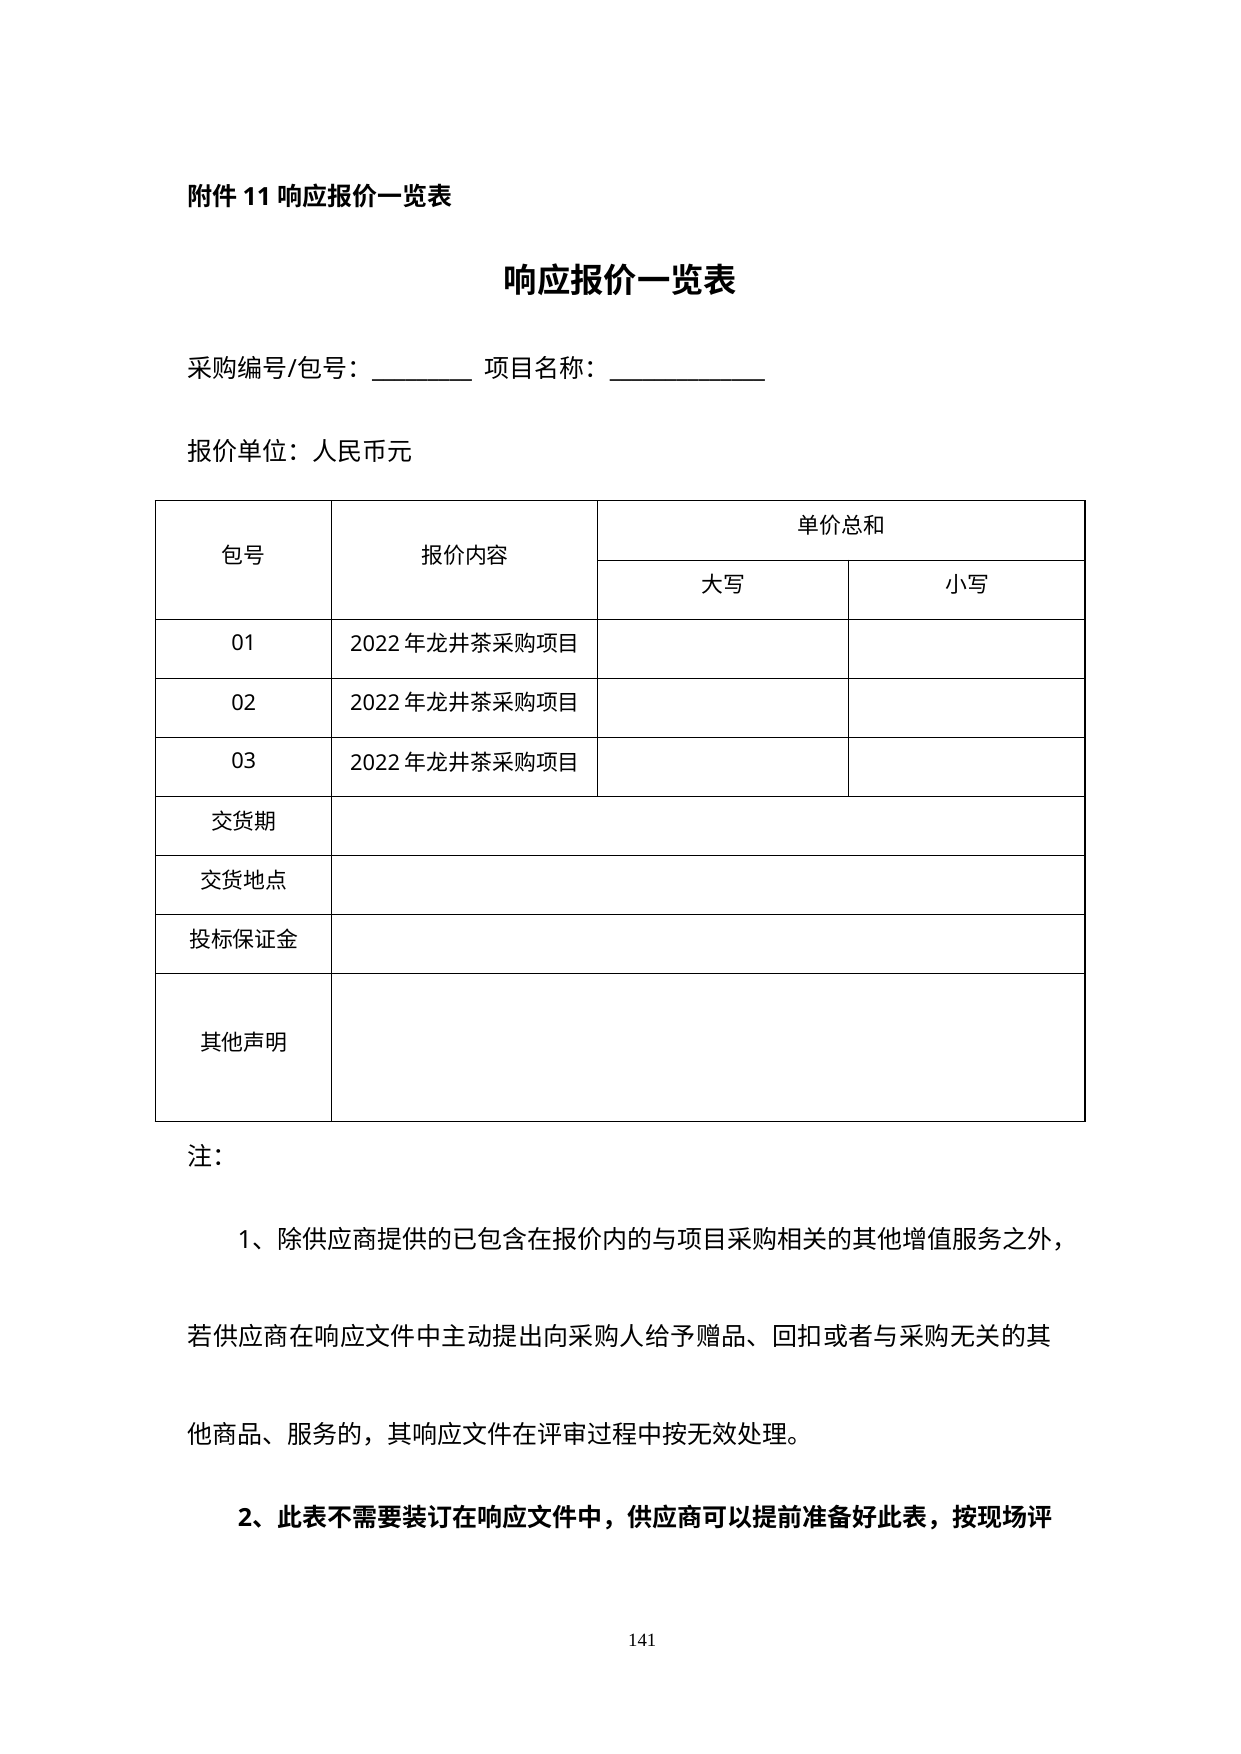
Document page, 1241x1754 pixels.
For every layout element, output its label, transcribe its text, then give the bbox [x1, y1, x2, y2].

table_cell [332, 974, 1084, 1121]
table_cell 01 [156, 620, 331, 678]
table_cell [849, 679, 1084, 737]
table_cell 交货地点 [156, 856, 331, 914]
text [187, 1483, 1053, 1548]
text 注： [187, 1122, 1053, 1187]
table_header 报价内容 [332, 501, 597, 618]
table_cell [332, 915, 1084, 973]
table_cell [849, 738, 1084, 796]
table_cell 投标保证金 [156, 915, 331, 973]
table_cell 02 [156, 679, 331, 737]
table_cell [598, 620, 848, 678]
table_cell 小写 [849, 561, 1084, 618]
table_cell 2022年龙井茶采购项目 [332, 679, 597, 737]
table_cell [332, 797, 1084, 855]
table_cell 其他声明 [156, 974, 331, 1121]
subtitle 附件11 响应报价一览表 [187, 162, 1053, 227]
table_header 单价总和 [598, 501, 1084, 559]
table_cell [849, 620, 1084, 678]
table_cell 交货期 [156, 797, 331, 855]
table_cell 2022年龙井茶采购项目 [332, 738, 597, 796]
table_header 包号 [156, 501, 331, 618]
table_cell [598, 679, 848, 737]
table_cell [332, 856, 1084, 914]
table_cell 大写 [598, 561, 848, 618]
text 1、除供应商提供的已包含在报价内的与项目采购相关的其他增值服务之外，若供应商在响应文件中主动提出向采购人给予赠品、回扣或者与采购无关的其他商品、服务的，其响应文件在评审过程中按无效处理。 [187, 1205, 1053, 1465]
table_cell 03 [156, 738, 331, 796]
text 采购编号/包号：_________ 项目名称：______________ [187, 334, 1053, 399]
text 报价单位：人民币元 [187, 417, 1053, 482]
text 响应报价一览表 [187, 245, 1053, 310]
table_cell [598, 738, 848, 796]
table_cell 2022年龙井茶采购项目 [332, 620, 597, 678]
